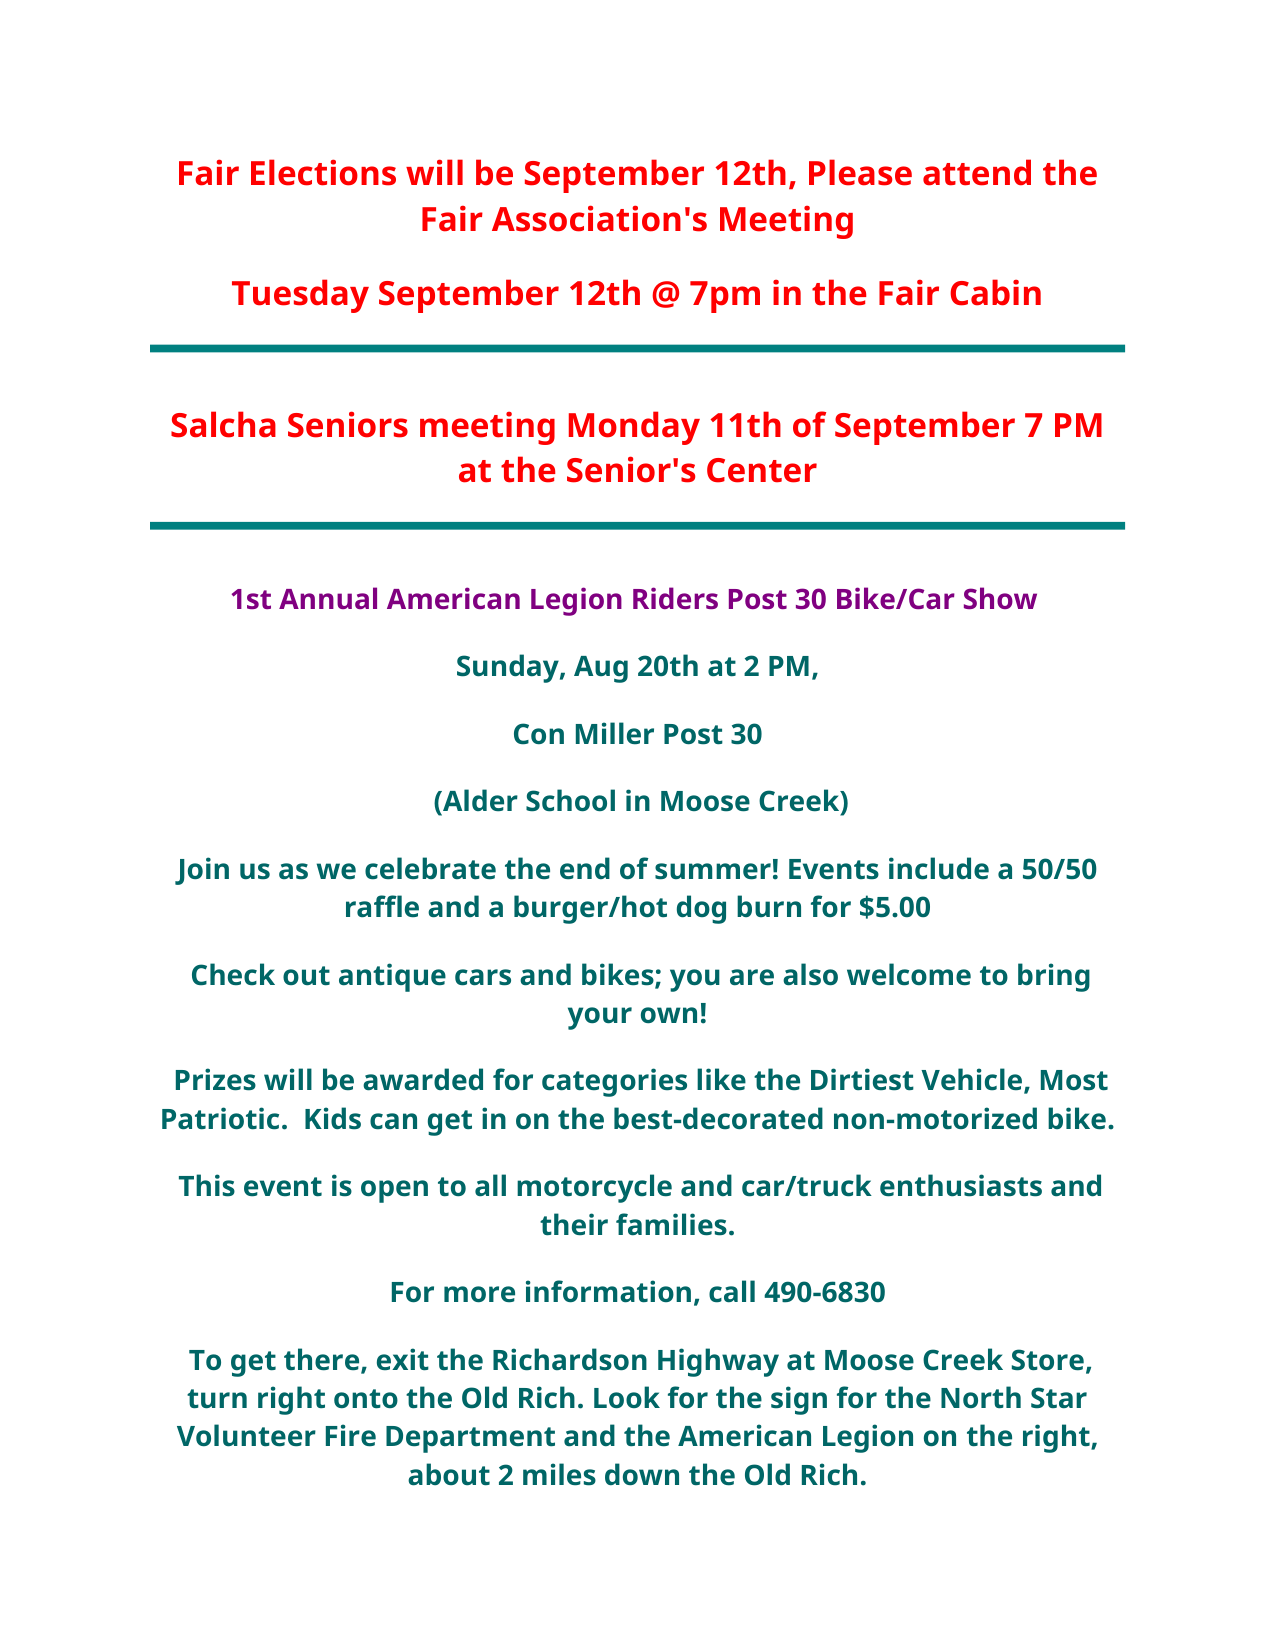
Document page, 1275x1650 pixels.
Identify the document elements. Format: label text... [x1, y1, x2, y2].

text Sunday, Aug 20th at 2 PM, [150, 646, 1125, 685]
text Check out antique cars and bikes; you are also welcome to bring your own! [150, 955, 1125, 1031]
text Salcha Seniors meeting Monday 11th of September 7 PM at the Senior's Center [150, 402, 1125, 493]
text Tuesday September 12th @ 7pm in the Fair Cabin [150, 270, 1125, 315]
text Join us as we celebrate the end of summer! Events include a 50/50 raffle and a burger/hot dog burn for $5.00 [150, 849, 1125, 926]
text Fair Elections will be September 12th, Please attend the Fair Association's Meeting [150, 150, 1125, 241]
text This event is open to all motorcycle and car/truck enthusiasts and their families. [150, 1166, 1125, 1243]
text 1st Annual American Legion Riders Post 30 Bike/Car Show [150, 579, 1125, 617]
text Prizes will be awarded for categories like the Dirtiest Vehicle, Most Patriotic. Kids can get in on the best-decorated non-motorized bike. [150, 1061, 1125, 1137]
text To get there, exit the Richardson Highway at Moose Creek Store, turn right onto the Old Rich. Look for the sign for the North Star Volunteer Fire Department and the American Legion on the right, about 2 miles down the Old Rich. [150, 1340, 1125, 1493]
text (Alder School in Moose Creek) [150, 781, 1125, 820]
text For more information, call 490-6830 [150, 1272, 1125, 1311]
text Con Miller Post 30 [150, 714, 1125, 752]
